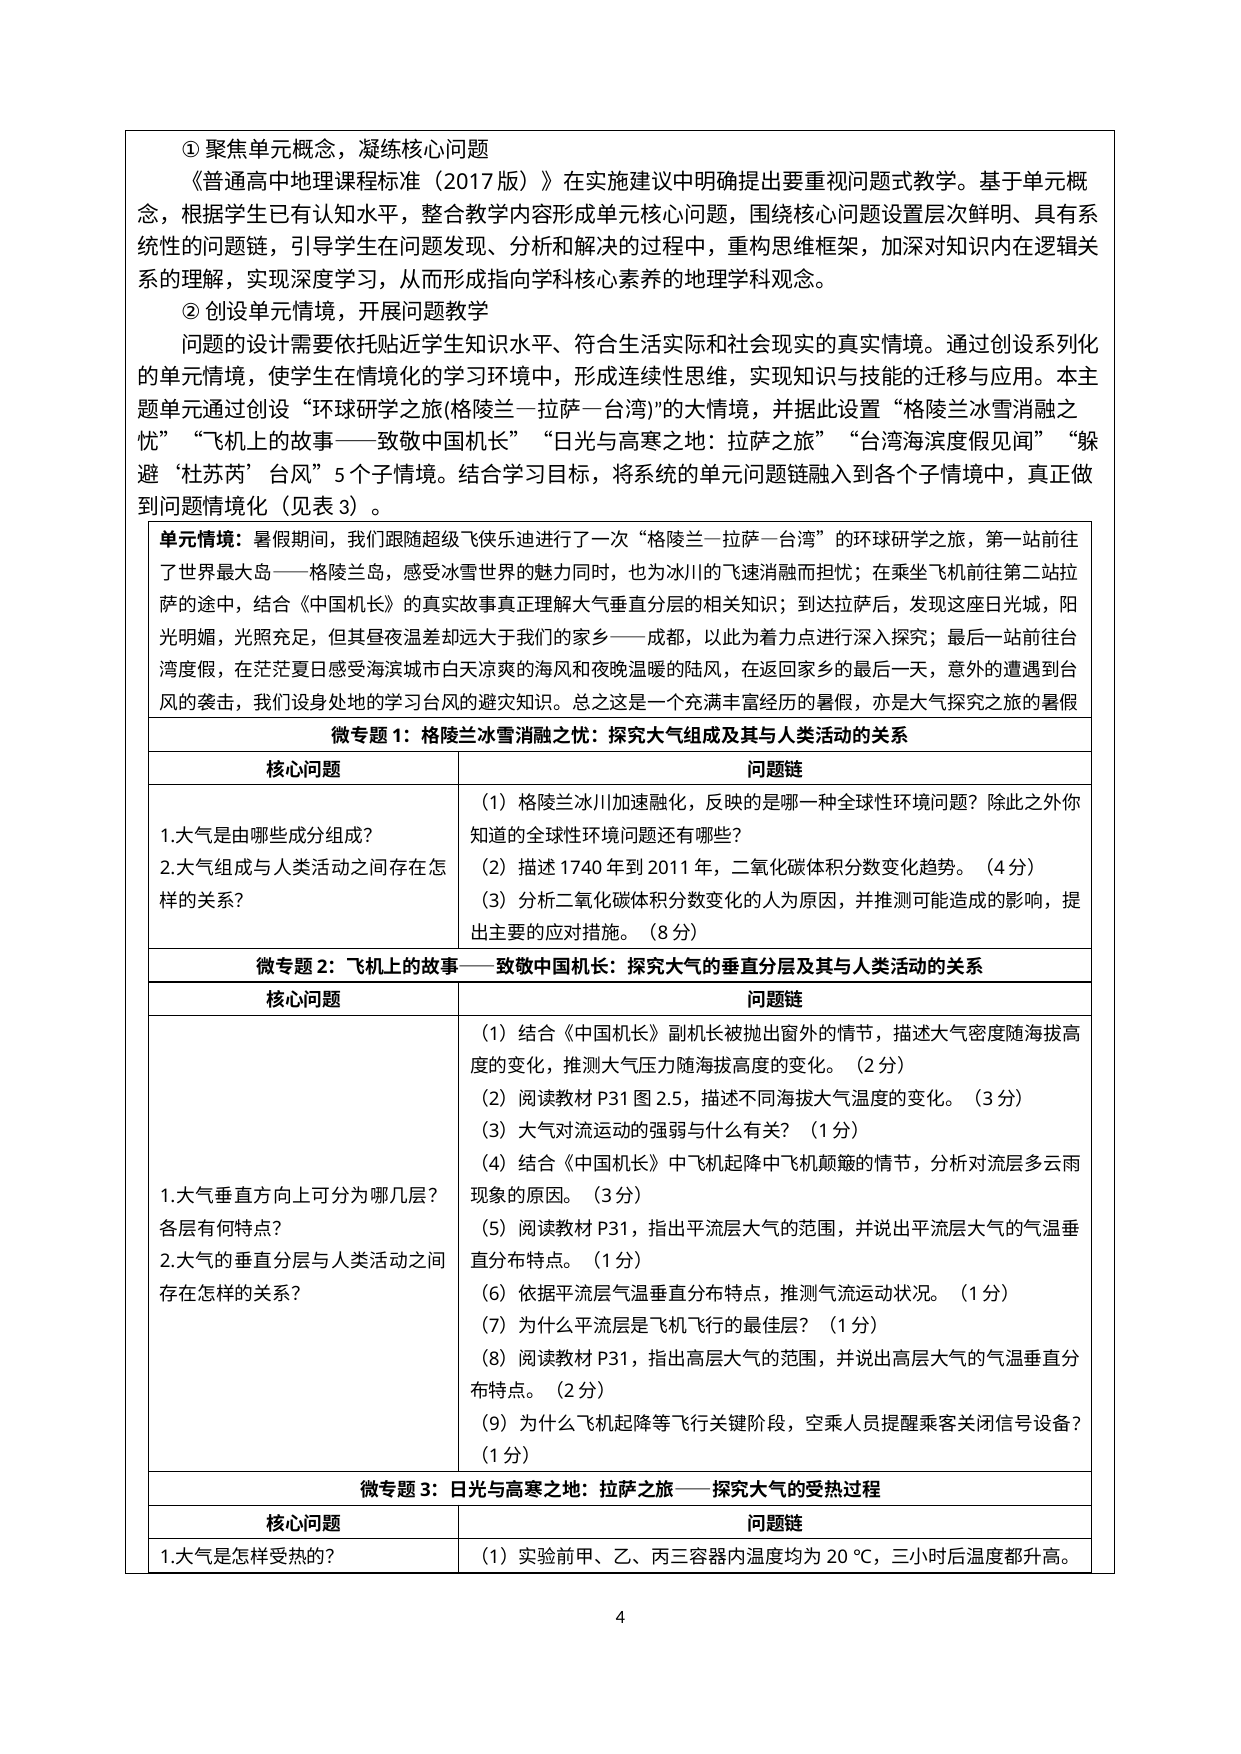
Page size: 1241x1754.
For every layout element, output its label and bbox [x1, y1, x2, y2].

table_cell [126, 131, 1114, 1573]
